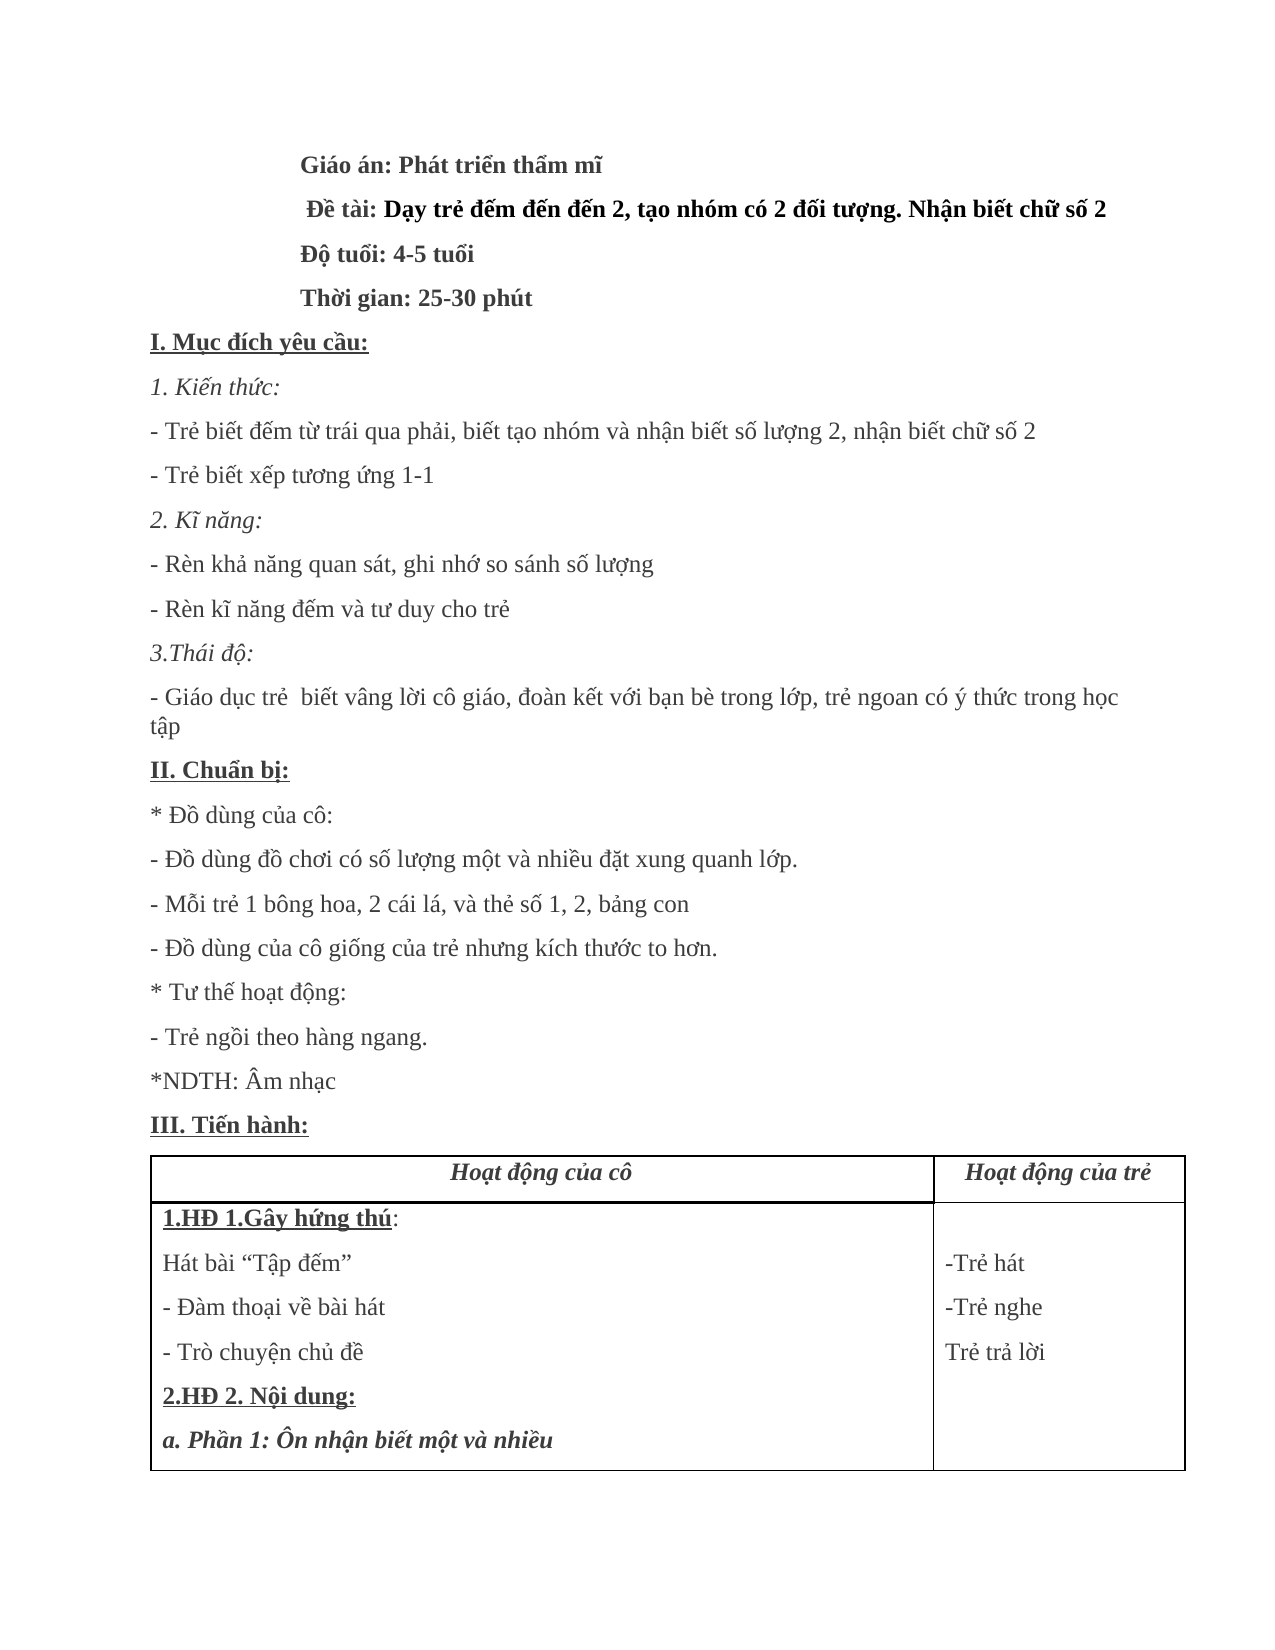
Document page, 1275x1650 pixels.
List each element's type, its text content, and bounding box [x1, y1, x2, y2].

text Giáo án: Phát triển thẩm mĩ [225, 150, 1125, 179]
text * Đồ dùng của cô: [150, 800, 1125, 829]
text - Trẻ biết đếm từ trái qua phải, biết tạo nhóm và nhận biết số lượng 2, nhận biết chữ số 2 [150, 416, 1125, 445]
text - Trẻ biết xếp tương ứng 1-1 [150, 461, 1125, 489]
text - Rèn khả năng quan sát, ghi nhớ so sánh số lượng [150, 549, 1125, 578]
text - Đồ dùng của cô giống của trẻ nhưng kích thước to hơn. [150, 933, 1125, 962]
text 2. Kĩ năng: [150, 505, 1125, 534]
table_header Hoạt động của trẻ [935, 1157, 1184, 1201]
text 3.Thái độ: [150, 638, 1125, 667]
text - Trẻ ngồi theo hàng ngang. [150, 1022, 1125, 1051]
text - Giáo dục trẻ biết vâng lời cô giáo, đoàn kết với bạn bè trong lớp, trẻ ngoan có ý thức trong học tập [150, 682, 1125, 740]
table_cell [152, 1204, 933, 1470]
text Độ tuổi: 4-5 tuổi [225, 239, 1125, 267]
table_header Hoạt động của cô [152, 1157, 933, 1201]
text * Tư thế hoạt động: [150, 977, 1125, 1006]
text II. Chuẩn bị: [150, 756, 1125, 784]
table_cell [934, 1203, 1184, 1470]
text III. Tiến hành: [150, 1111, 1125, 1139]
text Thời gian: 25-30 phút [225, 283, 1125, 312]
text Đề tài: Dạy trẻ đếm đến đến 2, tạo nhóm có 2 đối tượng. Nhận biết chữ số 2 [225, 194, 1125, 223]
text I. Mục đích yêu cầu: [150, 327, 1125, 356]
text - Đồ dùng đồ chơi có số lượng một và nhiều đặt xung quanh lớp. [150, 844, 1125, 873]
text - Mỗi trẻ 1 bông hoa, 2 cái lá, và thẻ số 1, 2, bảng con [150, 889, 1125, 917]
text 1. Kiến thức: [150, 372, 1125, 401]
text - Rèn kĩ năng đếm và tư duy cho trẻ [150, 594, 1125, 622]
text *NDTH: Âm nhạc [150, 1066, 1125, 1095]
